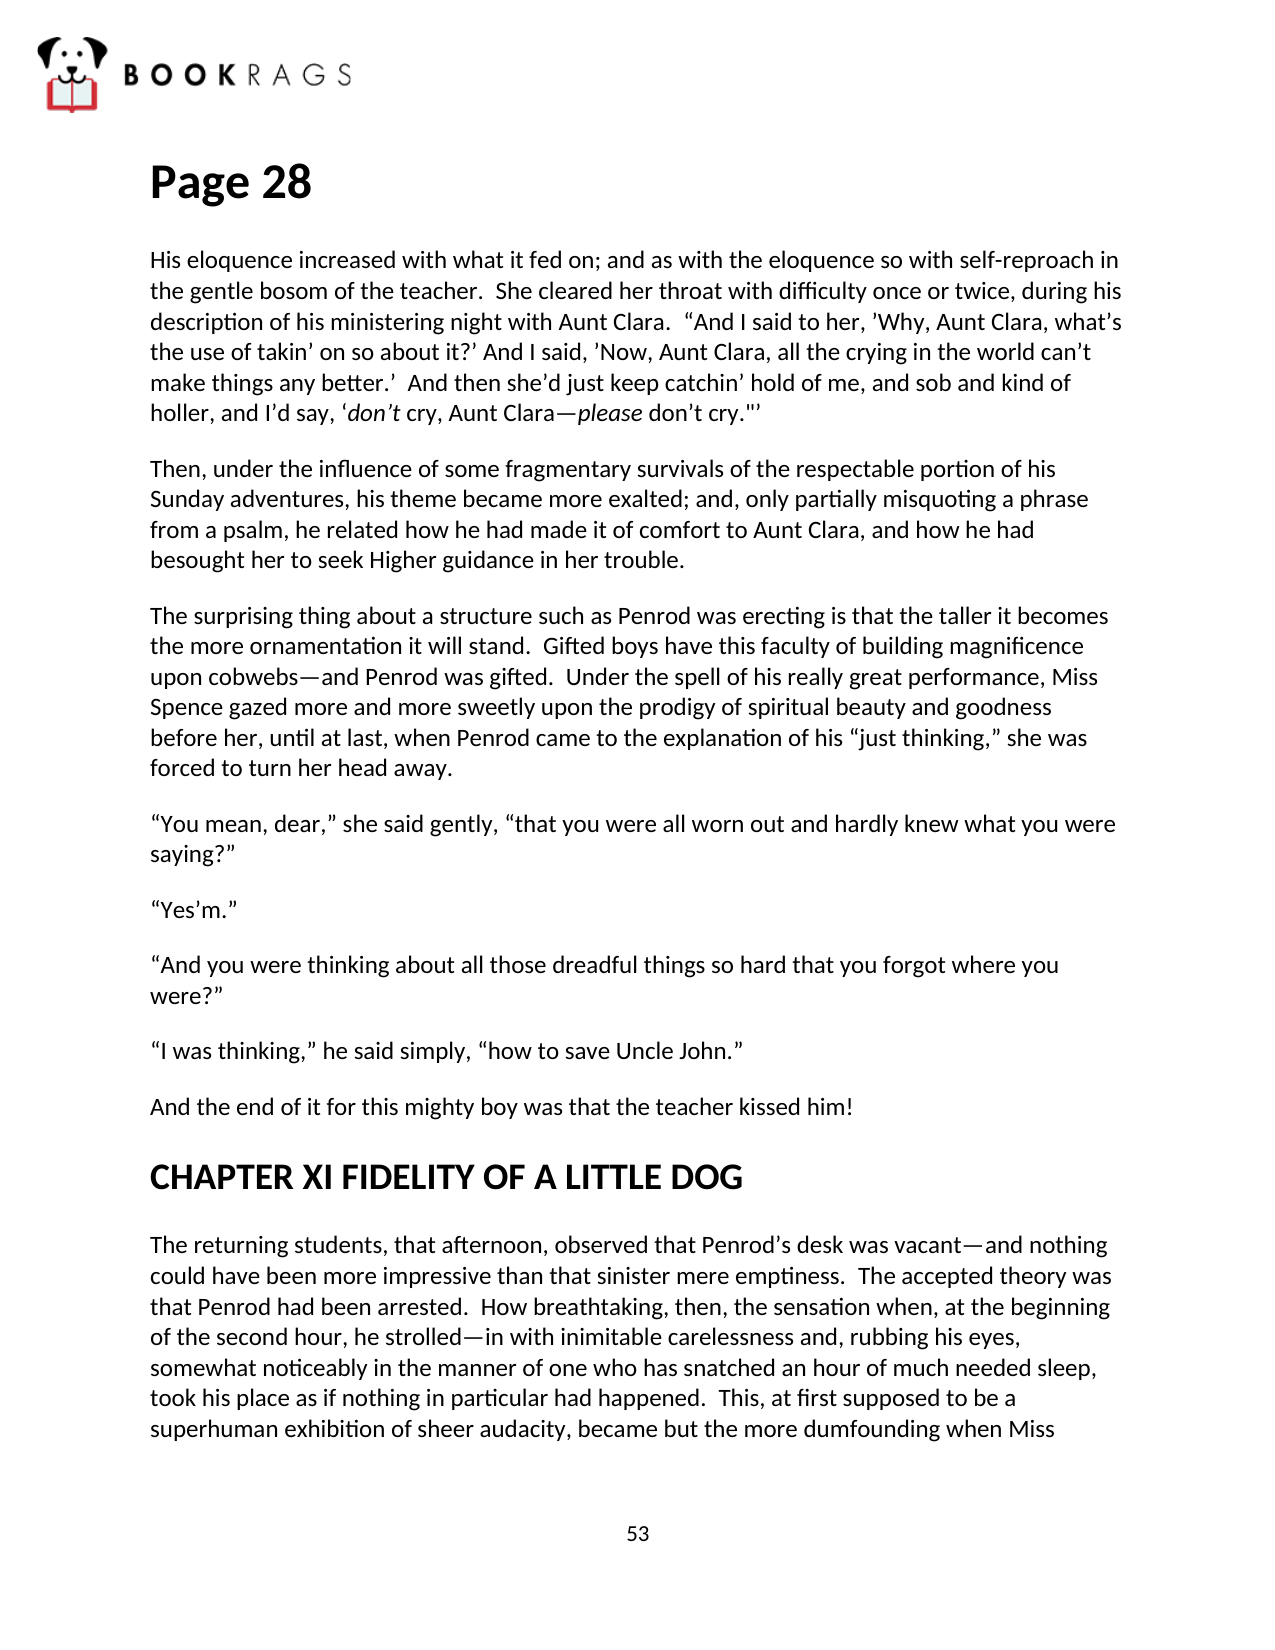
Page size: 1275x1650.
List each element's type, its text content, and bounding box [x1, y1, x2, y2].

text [150, 1230, 1125, 1443]
text The surprising thing about a structure such as Penrod was erecting is that the taller it becomes the more ornamentation it will stand. Gifted boys have this faculty of building magnificence upon cobwebs—­and Penrod was gifted. Under the spell of his really great performance, Miss Spence gazed more and more sweetly upon the prodigy of spiritual beauty and goodness before her, until at last, when Penrod came to the explanation of his “just thinking,” she was forced to turn her head away. [150, 600, 1125, 783]
text CHAPTER XI FIDELITY OF A LITTLE DOG [150, 1153, 1125, 1198]
picture [37, 37, 351, 113]
text “Yes’m.” [150, 894, 1125, 924]
text His eloquence increased with what it fed on; and as with the eloquence so with self-reproach in the gentle bosom of the teacher. She cleared her throat with difficulty once or twice, during his description of his ministering night with Aunt Clara. “And I said to her, ’Why, Aunt Clara, what’s the use of takin’ on so about it?’ And I said, ’Now, Aunt Clara, all the crying in the world can’t make things any better.’ And then she’d just keep catchin’ hold of me, and sob and kind of holler, and I’d say, ‘don’t cry, Aunt Clara—­please don’t cry."’ [150, 244, 1125, 428]
text Page 28 [150, 150, 1125, 211]
text “I was thinking,” he said simply, “how to save Uncle John.” [150, 1036, 1125, 1066]
text “And you were thinking about all those dreadful things so hard that you forgot where you were?” [150, 949, 1125, 1011]
text Then, under the influence of some fragmentary survivals of the respectable portion of his Sunday adventures, his theme became more exalted; and, only partially misquoting a phrase from a psalm, he related how he had made it of comfort to Aunt Clara, and how he had besought her to seek Higher guidance in her trouble. [150, 453, 1125, 575]
text “You mean, dear,” she said gently, “that you were all worn out and hardly knew what you were saying?” [150, 808, 1125, 869]
text And the end of it for this mighty boy was that the teacher kissed him! [150, 1091, 1125, 1122]
